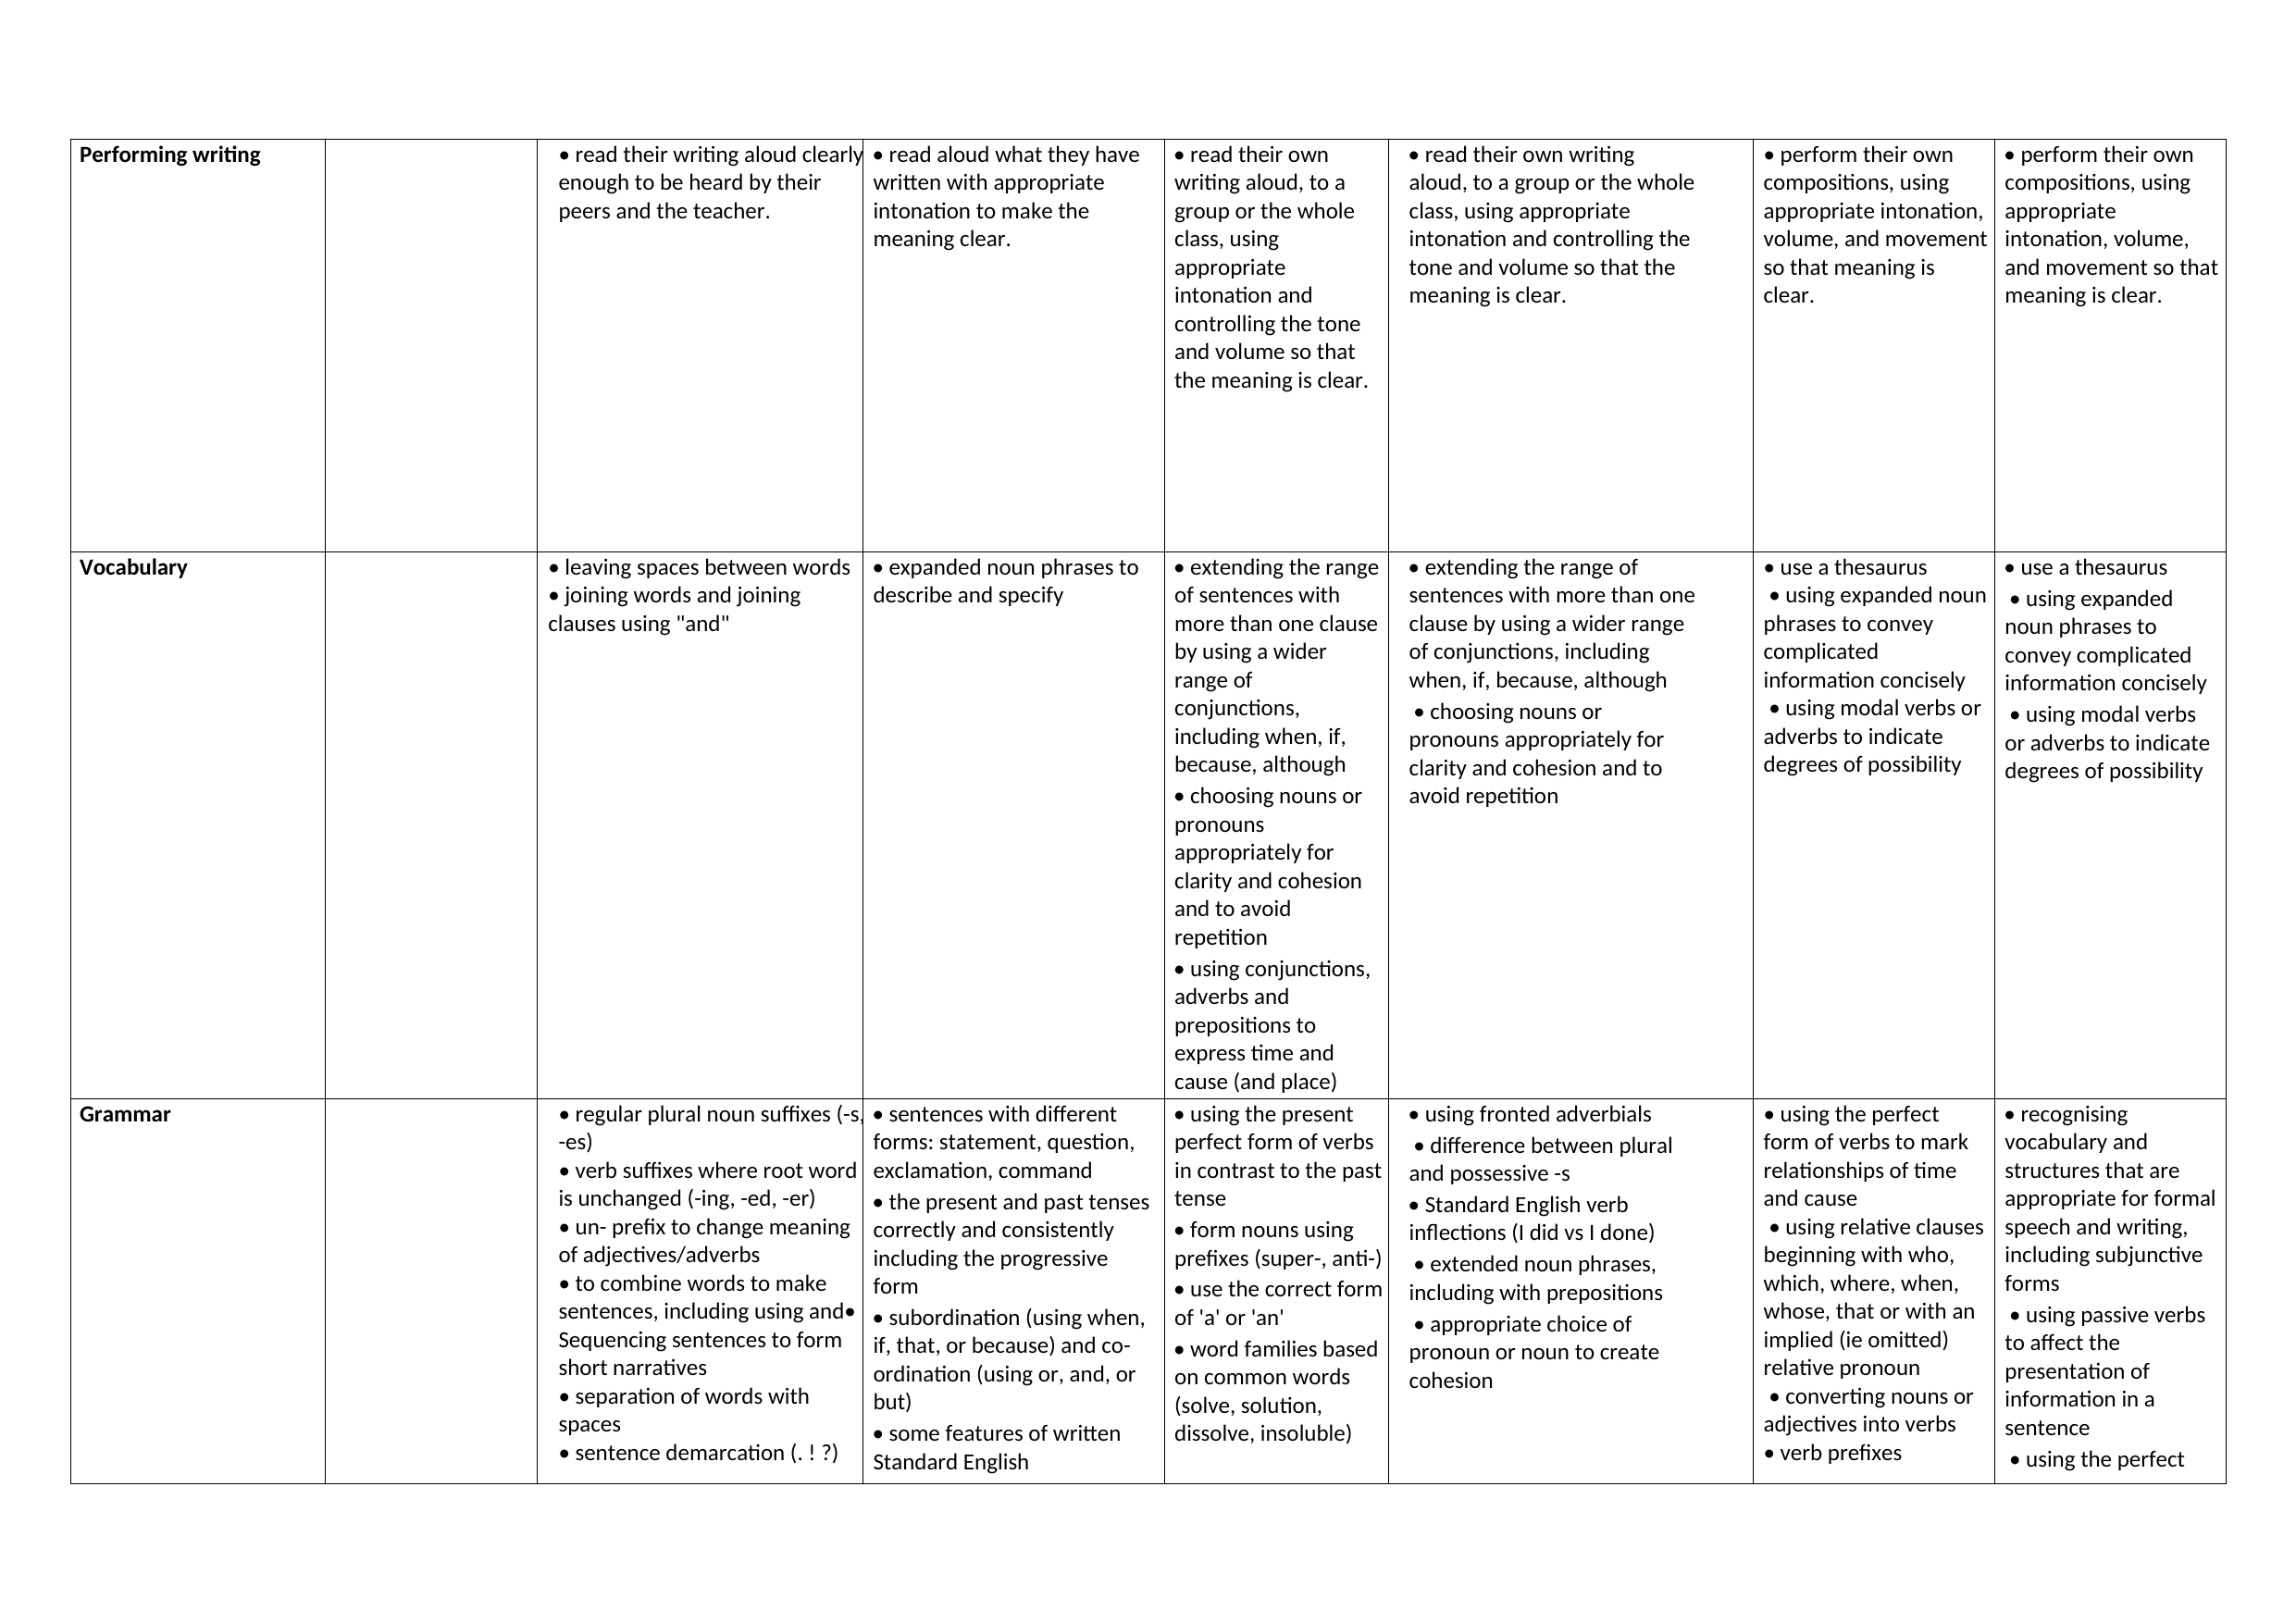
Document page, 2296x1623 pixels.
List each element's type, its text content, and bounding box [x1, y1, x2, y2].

table_cell • read their own writing aloud, to a group or the whole class, using appropriate intonation and controlling the tone and volume so that the meaning is clear. [1165, 140, 1388, 551]
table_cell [1995, 1099, 2226, 1483]
table_cell • perform their own compositions, using appropriate intonation, volume, and movement so that meaning is clear. [1754, 140, 1994, 551]
table_cell • use a thesaurus • using expanded noun phrases to convey complicated information concisely • using modal verbs or adverbs to indicate degrees of possibility [1754, 552, 1994, 1098]
table_cell • perform their own compositions, using appropriate intonation, volume, and movement so that meaning is clear. [1995, 140, 2226, 551]
table_cell • use a thesaurus • using expanded noun phrases to convey complicated information concisely • using modal verbs or adverbs to indicate degrees of possibility [1995, 552, 2226, 1098]
table_cell [1389, 140, 1753, 551]
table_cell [1165, 1099, 1388, 1483]
table_cell • leaving spaces between words • joining words and joining clauses using "and" [538, 552, 863, 1098]
table_cell • read aloud what they have written with appropriate intonation to make the meaning clear. [863, 140, 1164, 551]
table_cell Performing writing [71, 140, 325, 551]
table_cell [326, 552, 537, 1098]
table_cell • expanded noun phrases to describe and specify [863, 552, 1164, 1098]
table_cell Grammar [71, 1099, 325, 1483]
table_cell [326, 140, 537, 551]
table_cell Vocabulary [71, 552, 325, 1098]
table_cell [863, 1099, 1164, 1483]
table_cell [1389, 1099, 1753, 1483]
table_cell [326, 1099, 537, 1483]
table_cell [538, 1099, 863, 1483]
table_cell [1389, 552, 1753, 1098]
table_cell • extending the range of sentences with more than one clause by using a wider range of conjunctions, including when, if, because, although • choosing nouns or pronouns appropriately for clarity and cohesion and to avoid repetition • using conjunctions, adverbs and prepositions to express time and cause (and place) [1165, 552, 1388, 1098]
table_cell [538, 140, 863, 551]
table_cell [1754, 1099, 1994, 1483]
